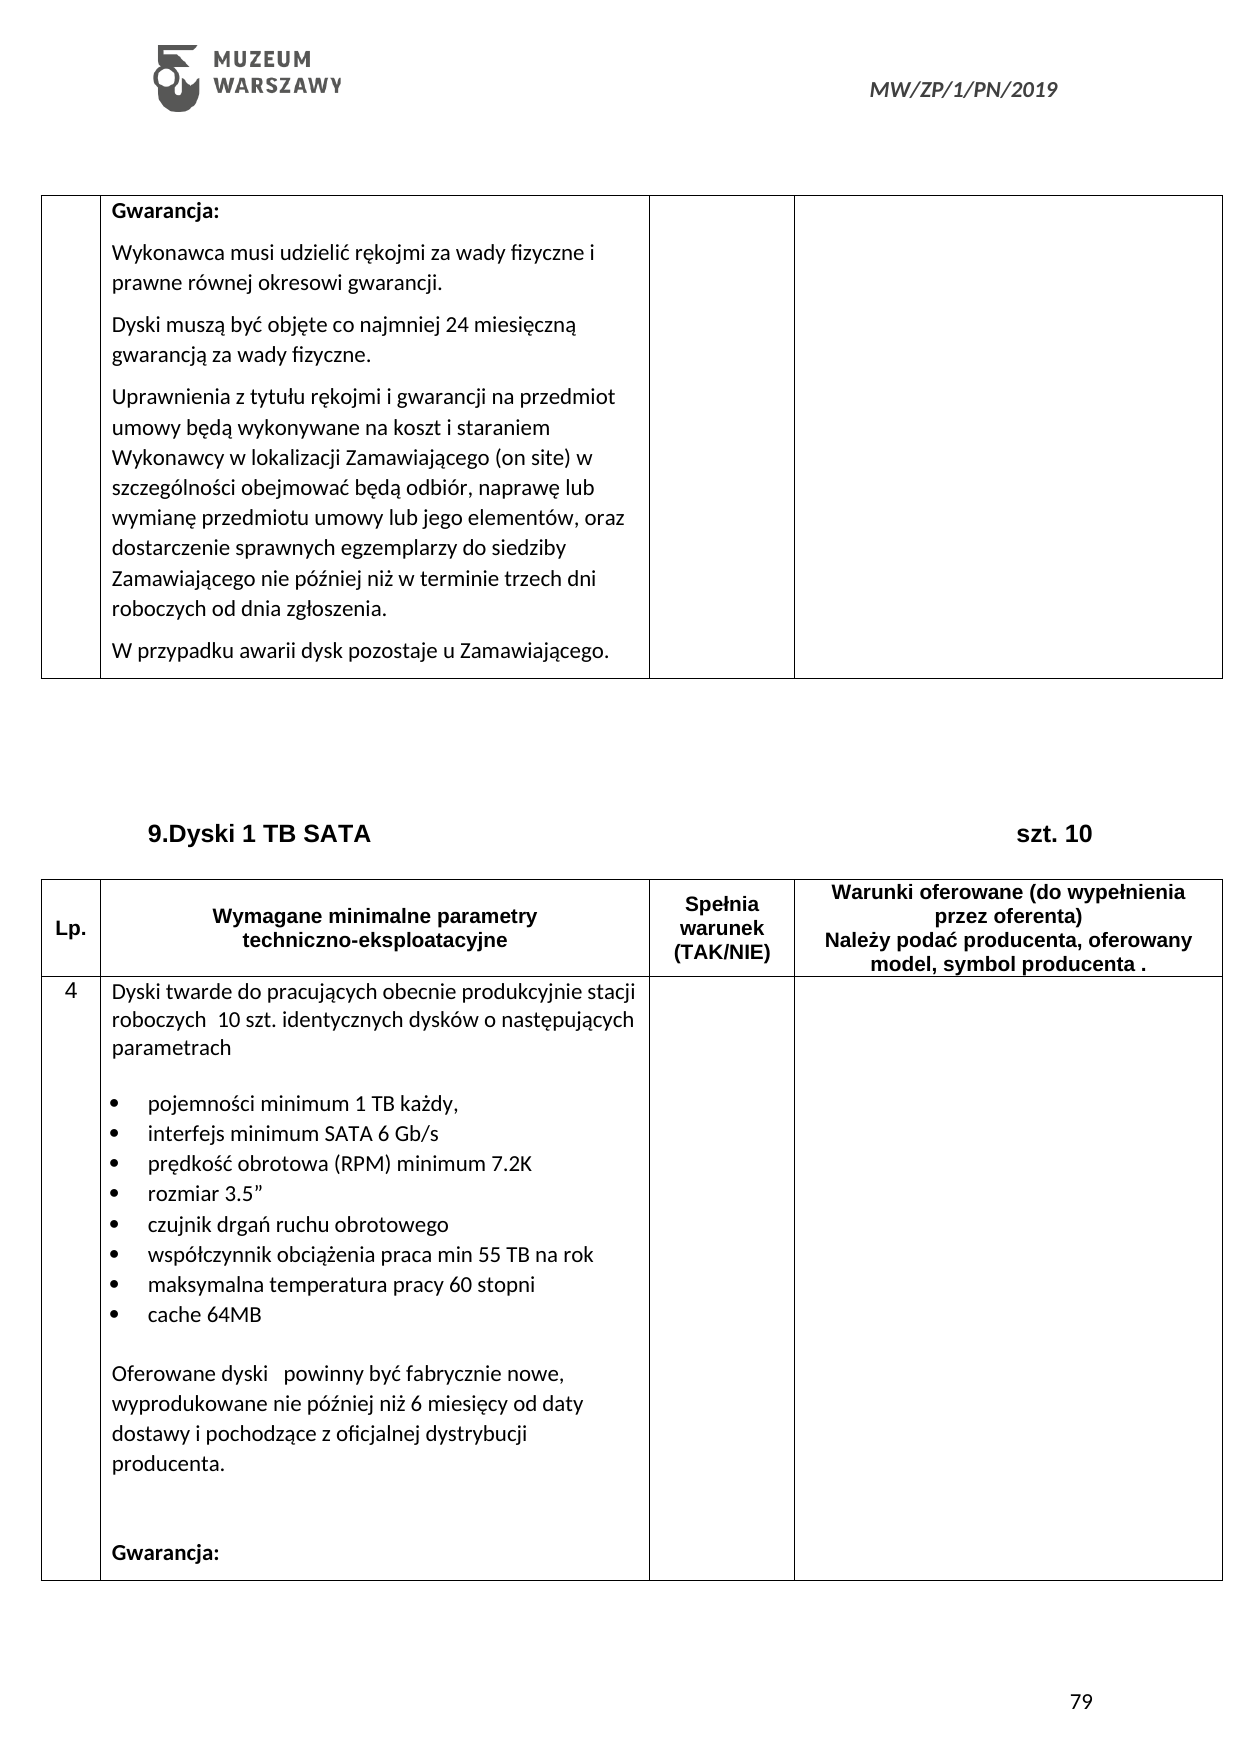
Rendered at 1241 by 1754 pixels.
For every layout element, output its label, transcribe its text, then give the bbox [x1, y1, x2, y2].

table_cell [795, 977, 1222, 1580]
table_cell 4 [42, 977, 100, 1580]
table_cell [101, 977, 649, 1580]
table_header Warunki oferowane (do wypełnienia przez oferenta) Należy podać producenta, oferowany model, symbol producenta . [795, 880, 1222, 976]
text 9.Dyski 1 TB SATA szt. 10 [148, 819, 1093, 848]
table_header Lp. [42, 880, 100, 976]
table_cell [650, 196, 794, 677]
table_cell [101, 196, 649, 677]
table_header Spełnia warunek (TAK/NIE) [650, 880, 794, 976]
table_cell 4 [42, 196, 100, 677]
table_cell [795, 196, 1222, 677]
table_cell [650, 977, 794, 1580]
table_header Wymagane minimalne parametry techniczno-eksploatacyjne [101, 880, 649, 976]
